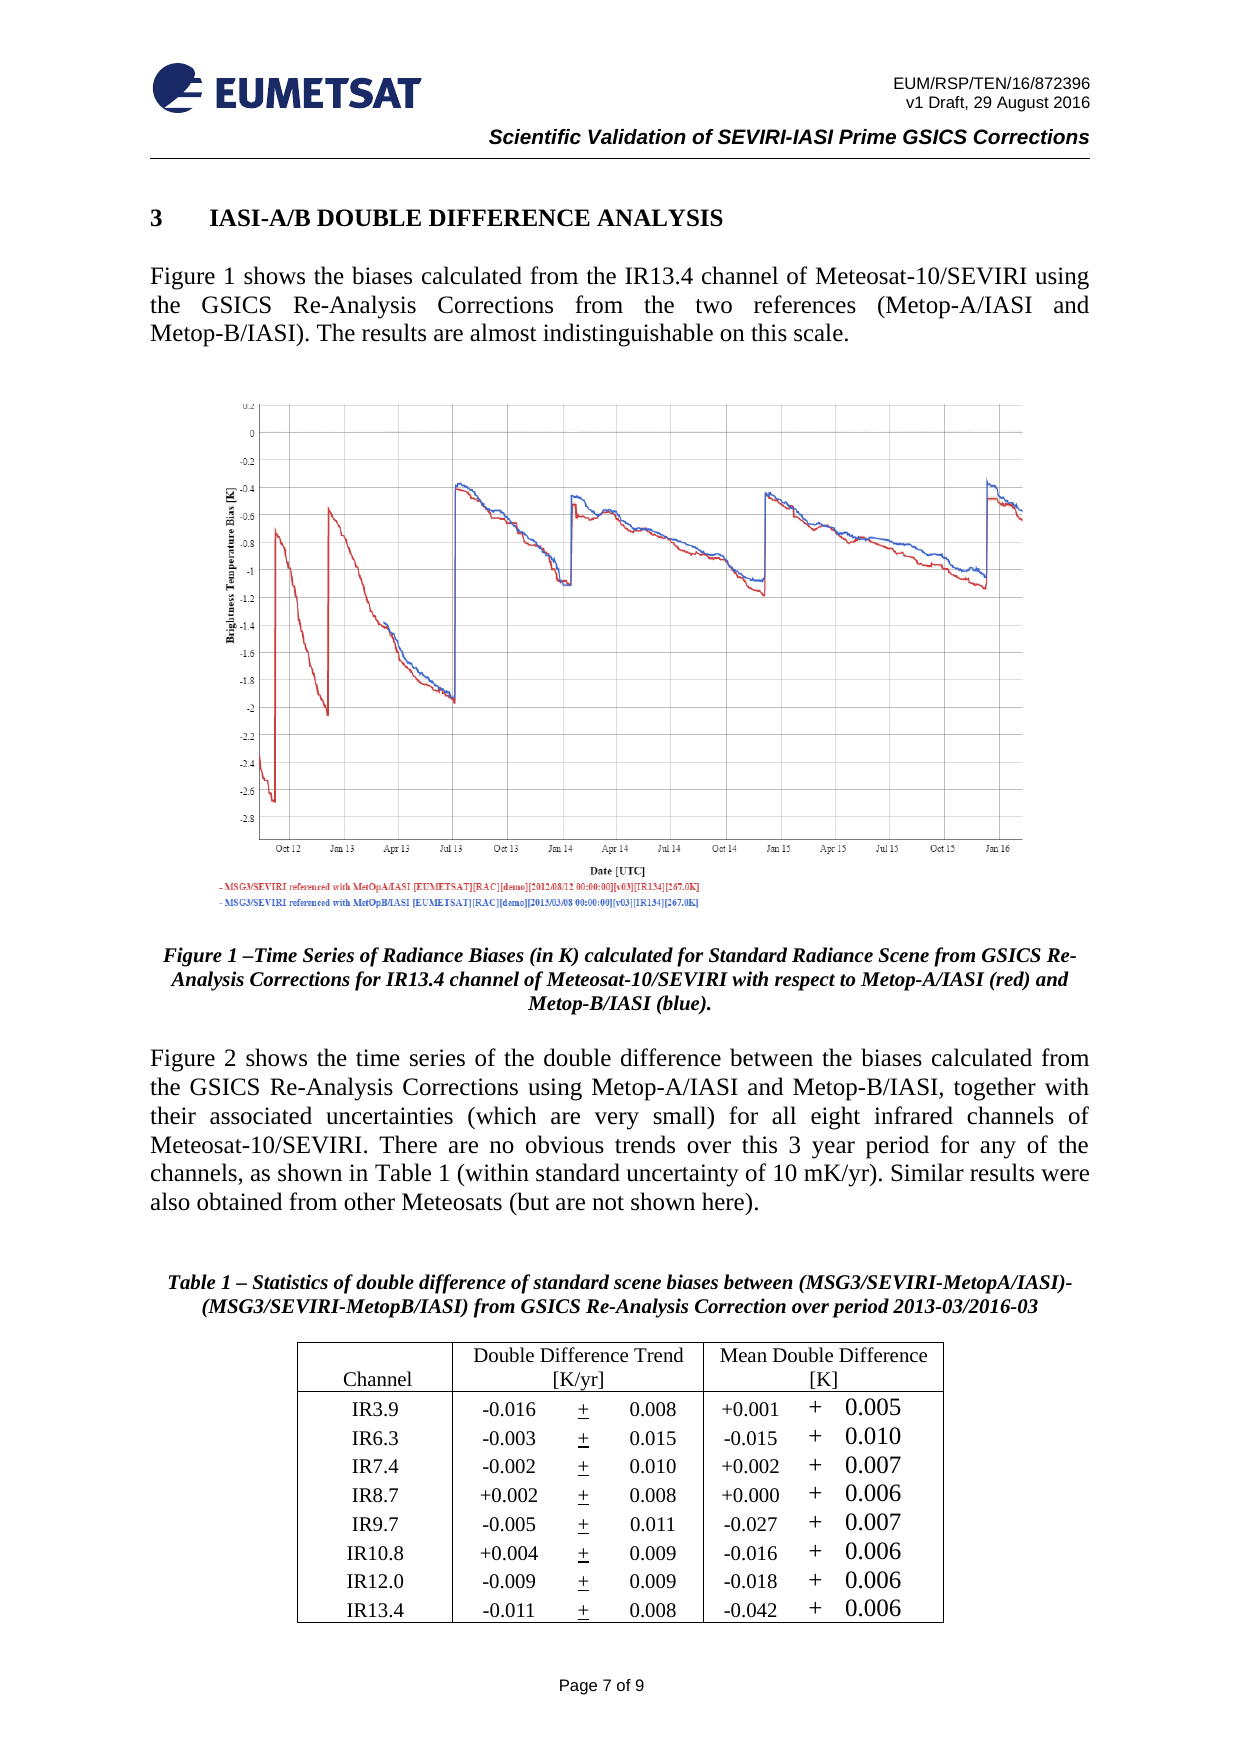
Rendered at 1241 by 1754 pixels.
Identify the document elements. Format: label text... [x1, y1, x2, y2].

table_cell 0.009 [601, 1536, 703, 1565]
subtitle IASI-A/B Double Difference Analysis [150, 203, 1090, 232]
table_cell -0.005 [453, 1507, 565, 1536]
table_cell -0.011 [453, 1594, 565, 1622]
table_cell 0.015 [601, 1421, 703, 1450]
table_cell IR6.3 [298, 1421, 452, 1450]
table_cell + [565, 1421, 601, 1450]
table_cell 0.007 [834, 1450, 943, 1478]
table_cell -0.016 [704, 1536, 797, 1565]
table_cell + [565, 1565, 601, 1593]
table_header Channel [298, 1343, 452, 1391]
table_cell 0.006 [834, 1536, 943, 1565]
table_cell + [797, 1421, 833, 1450]
table_cell +0.000 [704, 1479, 797, 1507]
table_cell 0.008 [601, 1392, 703, 1421]
table_cell 0.006 [834, 1479, 943, 1507]
table_cell + [797, 1392, 833, 1421]
text Figure 2 shows the time series of the double difference between the biases calculated from the GSICS Re-Analysis Corrections using Metop-A/IASI and Metop-B/IASI, together with their associated uncertainties (which are very small) for all eight infrared channels of Meteosat-10/SEVIRI. There are no obvious trends over this 3 year period for any of the channels, as shown in Table 1 (within standard uncertainty of 10 mK/yr). Similar results were also obtained from other Meteosats (but are not shown here). [150, 1043, 1090, 1216]
table_cell +0.002 [453, 1479, 565, 1507]
table_cell + [797, 1594, 833, 1622]
table_cell -0.018 [704, 1565, 797, 1593]
table_cell 0.008 [601, 1479, 703, 1507]
table_cell + [565, 1450, 601, 1478]
table_cell + [565, 1507, 601, 1536]
table_cell +0.004 [453, 1536, 565, 1565]
table_header Mean Double Difference [K] [704, 1343, 943, 1391]
table_cell IR9.7 [298, 1507, 452, 1536]
table_cell IR3.9 [298, 1392, 452, 1421]
table_cell + [797, 1507, 833, 1536]
table_cell 0.006 [834, 1594, 943, 1622]
table_cell 0.010 [601, 1450, 703, 1478]
table_cell 0.009 [601, 1565, 703, 1593]
table_cell -0.003 [453, 1421, 565, 1450]
table_cell 0.008 [601, 1594, 703, 1622]
table_cell + [797, 1450, 833, 1478]
table_cell 0.005 [834, 1392, 943, 1421]
table_cell 0.006 [834, 1565, 943, 1593]
table_cell -0.002 [453, 1450, 565, 1478]
picture [215, 404, 1026, 918]
table_cell IR8.7 [298, 1479, 452, 1507]
table_cell + [565, 1536, 601, 1565]
table_cell -0.009 [453, 1565, 565, 1593]
table_cell IR7.4 [298, 1450, 452, 1478]
table_cell +0.002 [704, 1450, 797, 1478]
table_cell 0.007 [834, 1507, 943, 1536]
text Figure 1 shows the biases calculated from the IR13.4 channel of Meteosat-10/SEVIRI using the GSICS Re-Analysis Corrections from the two references (Metop-A/IASI and Metop-B/IASI). The results are almost indistinguishable on this scale. [150, 261, 1090, 347]
table_cell 0.011 [601, 1507, 703, 1536]
table_cell IR12.0 [298, 1565, 452, 1593]
table_cell + [565, 1479, 601, 1507]
table_cell + [797, 1536, 833, 1565]
table_cell IR13.4 [298, 1594, 452, 1622]
table_cell IR10.8 [298, 1536, 452, 1565]
table_cell +0.001 [704, 1392, 797, 1421]
table_cell -0.027 [704, 1507, 797, 1536]
table_cell + [565, 1392, 601, 1421]
table_cell -0.042 [704, 1594, 797, 1622]
table_cell + [797, 1565, 833, 1593]
table_cell 0.010 [834, 1421, 943, 1450]
table_cell -0.015 [704, 1421, 797, 1450]
table_cell + [797, 1479, 833, 1507]
table_cell -0.016 [453, 1392, 565, 1421]
table_cell + [565, 1594, 601, 1622]
table_header Double Difference Trend [K/yr] [453, 1343, 703, 1391]
